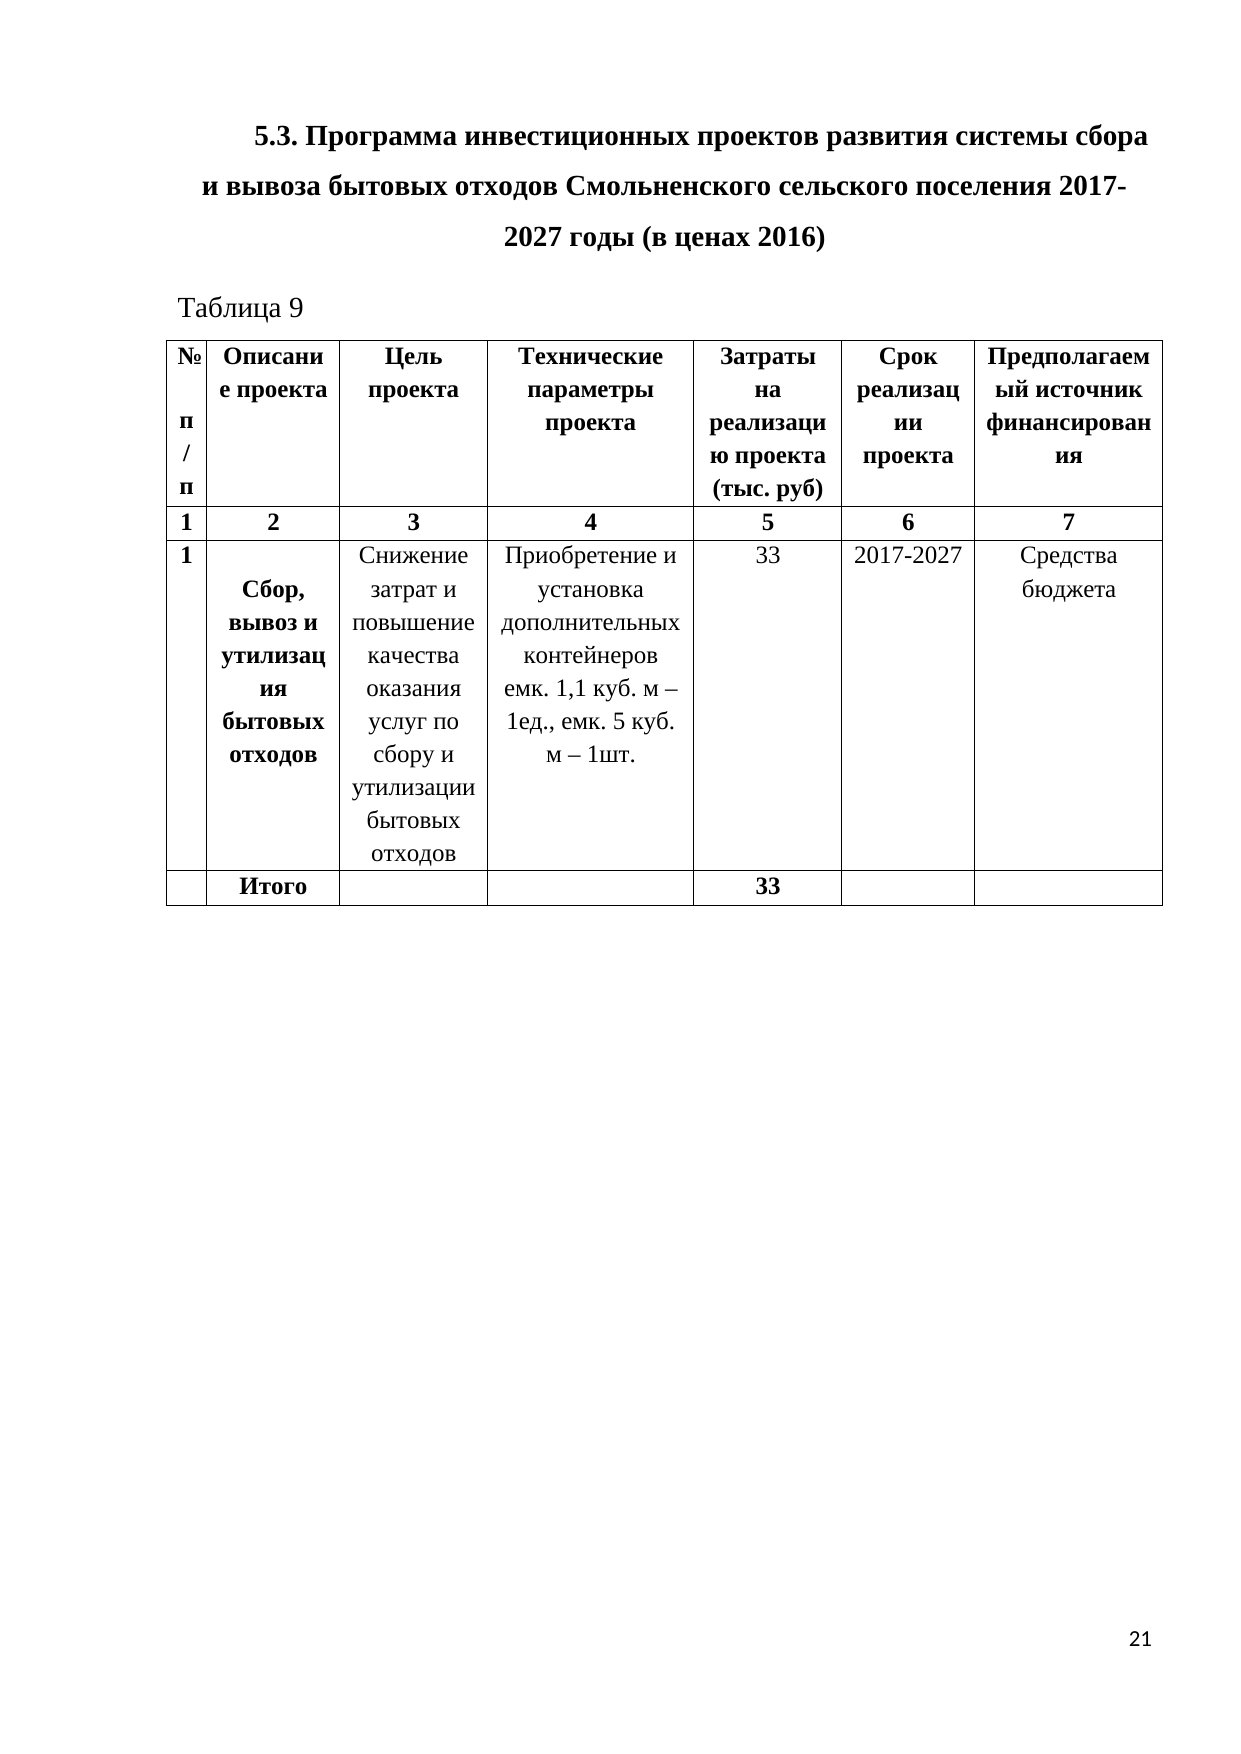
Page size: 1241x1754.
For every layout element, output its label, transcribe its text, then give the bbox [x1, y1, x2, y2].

table_cell 7 [975, 507, 1162, 539]
table_header № п/п [167, 341, 206, 506]
table_header Затраты на реализацию проекта (тыс. руб) [694, 341, 841, 506]
table_cell Итого [207, 871, 339, 904]
table_cell 3 [340, 507, 487, 539]
table_cell [975, 871, 1162, 904]
table_cell [842, 871, 974, 904]
table_cell 2017-2027 [842, 541, 974, 870]
table_cell 6 [842, 507, 974, 539]
table_header Срок реализации проекта [842, 341, 974, 506]
table_cell Средства бюджета [975, 541, 1162, 870]
table_cell [340, 871, 487, 904]
table_cell 33 [694, 871, 841, 904]
table_cell Приобретение и установка дополнительных контейнеров емк. 1,1 куб. м – 1ед., емк. 5 куб. м – 1шт. [488, 541, 693, 870]
table_cell Сбор, вывоз и утилизация бытовых отходов [207, 541, 339, 870]
table_cell 1 [167, 541, 206, 870]
table_header Технические параметры проекта [488, 341, 693, 506]
table_cell 33 [694, 541, 841, 870]
table_cell [167, 871, 206, 904]
table_cell Снижение затрат и повышение качества оказания услуг по сбору и утилизации бытовых отходов [340, 541, 487, 870]
text Таблица 9 [177, 290, 1149, 323]
table_cell 2 [207, 507, 339, 539]
table_cell 4 [488, 507, 693, 539]
table_cell [488, 871, 693, 904]
table_header Цель проекта [340, 341, 487, 506]
text 5.3. Программа инвестиционных проектов развития системы сбора и вывоза бытовых отходов Смольненского сельского поселения 2017-2027 годы (в ценах 2016) [177, 118, 1152, 252]
table_cell 1 [167, 507, 206, 539]
table_header Предполагаемый источник финансирования [975, 341, 1162, 506]
table_header Описание проекта [207, 341, 339, 506]
table_cell 5 [694, 507, 841, 539]
